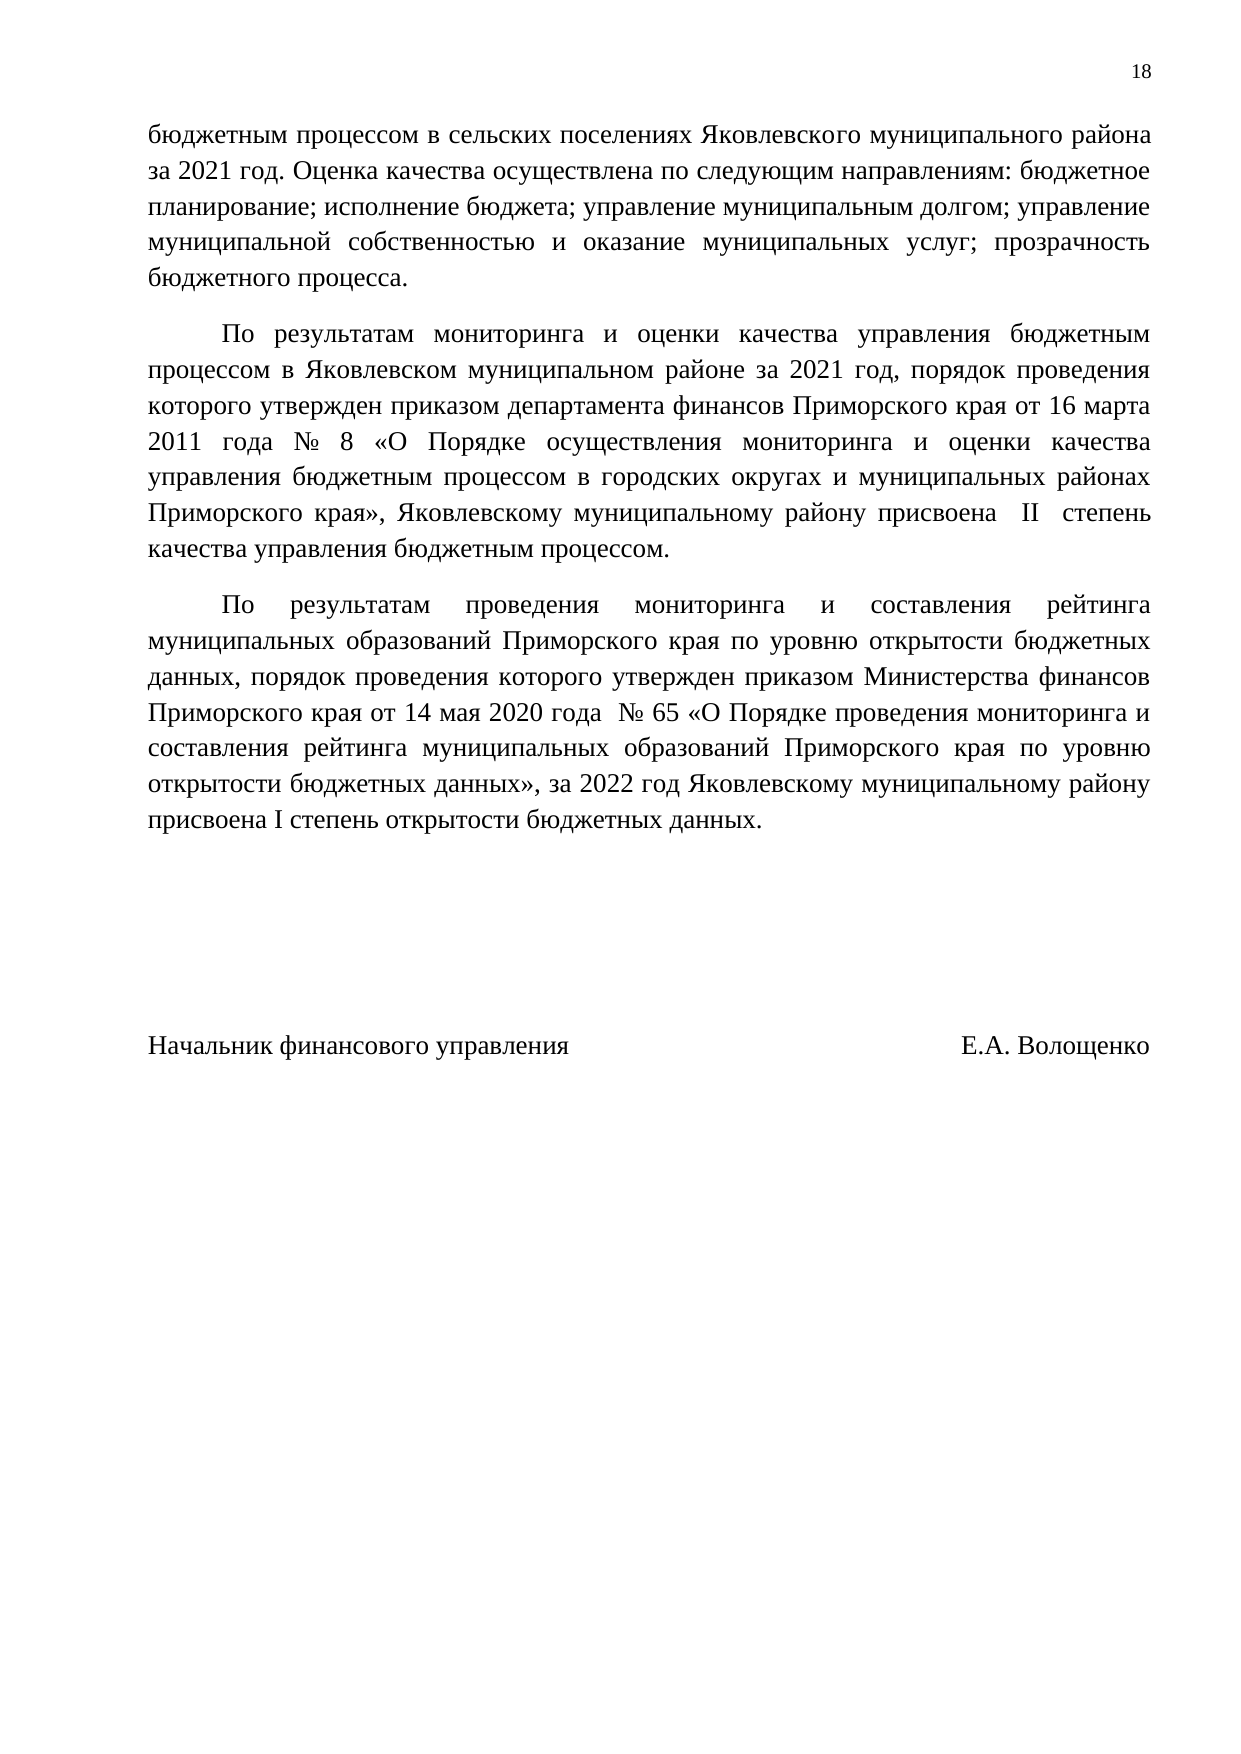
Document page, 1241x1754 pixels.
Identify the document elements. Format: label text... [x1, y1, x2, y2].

text По результатам проведения мониторинга и составления рейтинга муниципальных образований Приморского края по уровню открытости бюджетных данных, порядок проведения которого утвержден приказом Министерства финансов Приморского края от 14 мая 2020 года № 65 «О Порядке проведения мониторинга и составления рейтинга муниципальных образований Приморского края по уровню открытости бюджетных данных», за 2022 год Яковлевскому муниципальному району присвоена I степень открытости бюджетных данных. [148, 588, 1152, 834]
text Начальник финансового управления Е.А. Волощенко [148, 1029, 1152, 1060]
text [148, 118, 1152, 292]
text По результатам мониторинга и оценки качества управления бюджетным процессом в Яковлевском муниципальном районе за 2021 год, порядок проведения которого утвержден приказом департамента финансов Приморского края от 16 марта 2011 года № 8 «О Порядке осуществления мониторинга и оценки качества управления бюджетным процессом в городских округах и муниципальных районах Приморского края», Яковлевскому муниципальному району присвоена II степень качества управления бюджетным процессом. [148, 318, 1152, 563]
